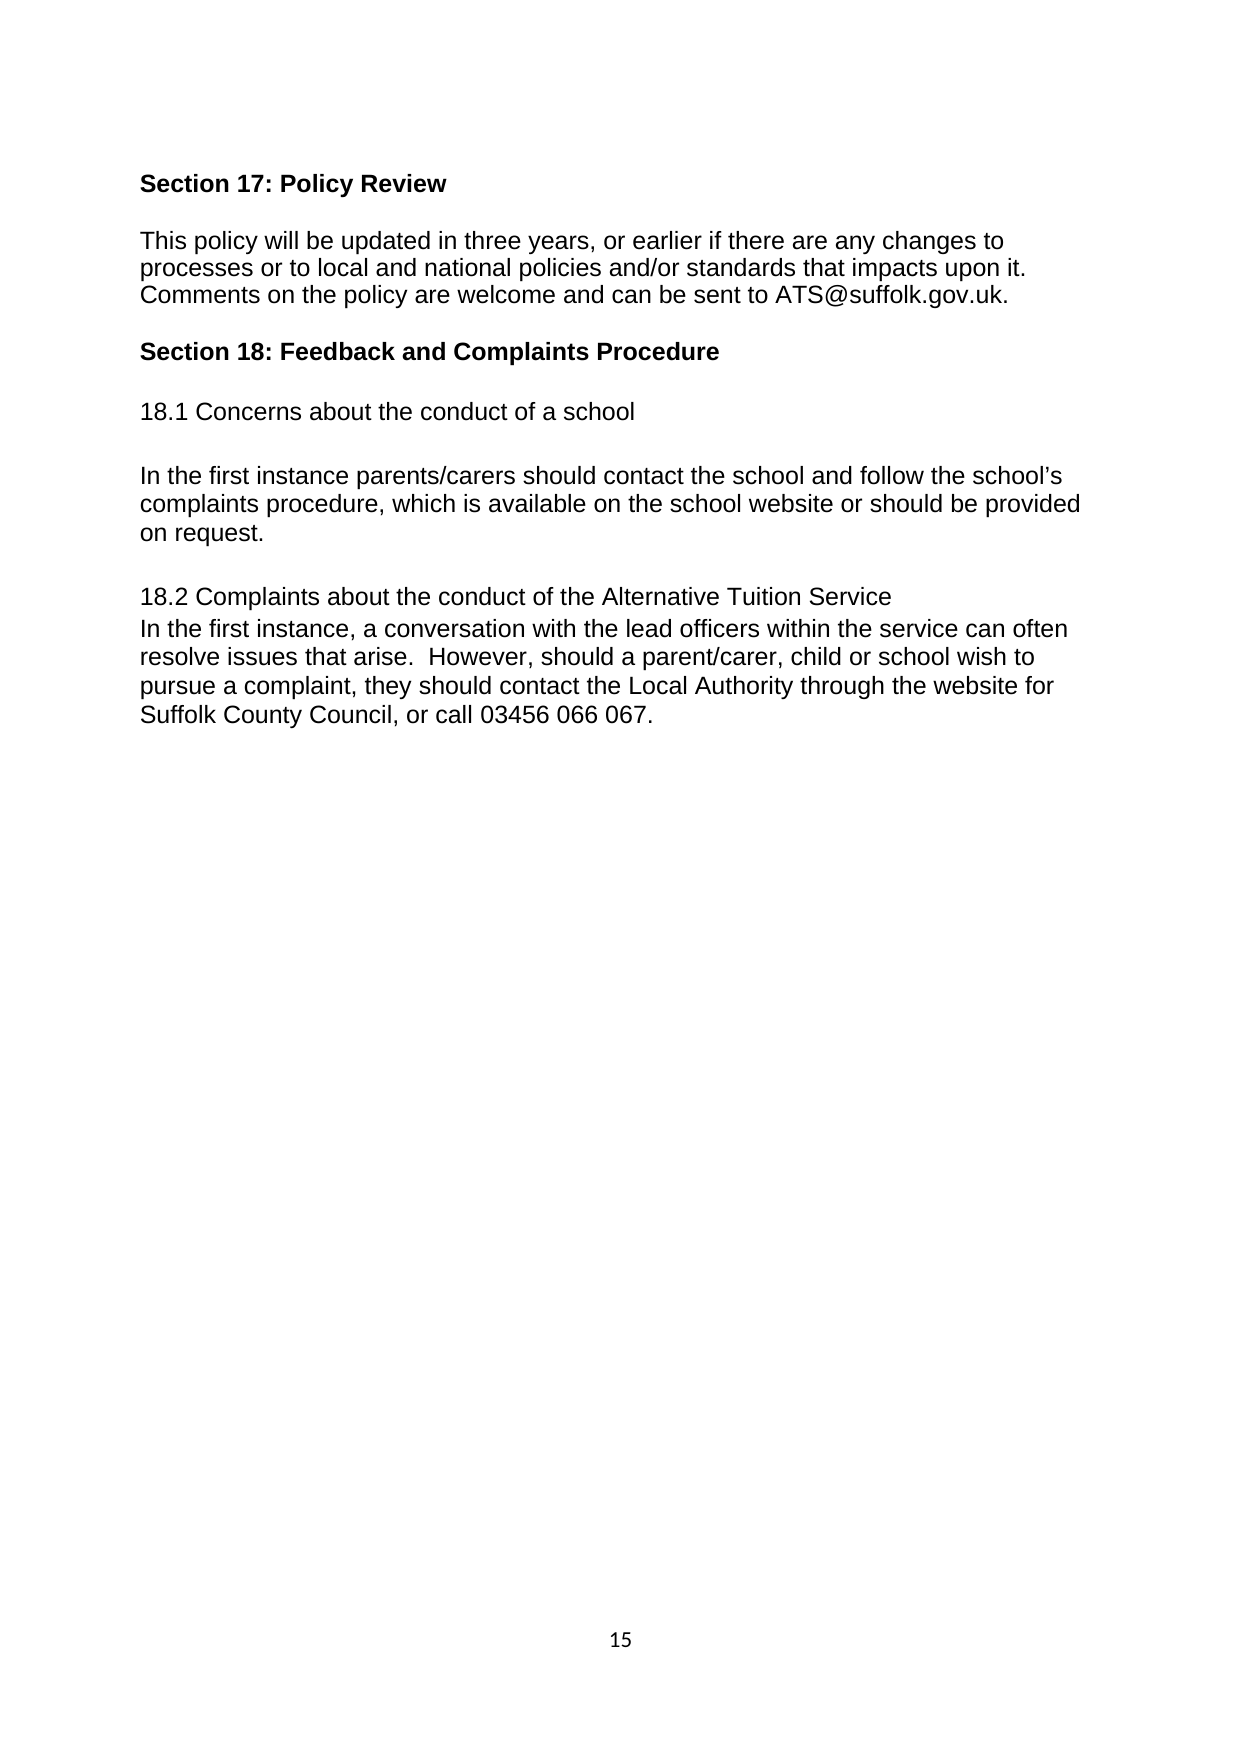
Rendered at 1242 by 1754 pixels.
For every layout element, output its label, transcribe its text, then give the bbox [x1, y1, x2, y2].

text 18.1 Concerns about the conduct of a school [139, 397, 1101, 426]
text Section 18: Feedback and Complaints Procedure [139, 339, 1101, 366]
text In the first instance parents/carers should contact the school and follow the school’s complaints procedure, which is available on the school website or should be provided on request. [139, 461, 1101, 547]
text This policy will be updated in three years, or earlier if there are any changes to processes or to local and national policies and/or standards that impacts upon it. Comments on the policy are welcome and can be sent to ATS@suffolk.gov.uk. [139, 228, 1101, 309]
text In the first instance, a conversation with the lead officers within the service can often resolve issues that arise. However, should a parent/carer, child or school wish to pursue a complaint, they should contact the Local Authority through the website for Suffolk County Council, or call 03456 066 067. [139, 613, 1101, 728]
text Section 17: Policy Review [139, 171, 1101, 198]
text 18.2 Complaints about the conduct of the Alternative Tuition Service [139, 582, 1101, 611]
